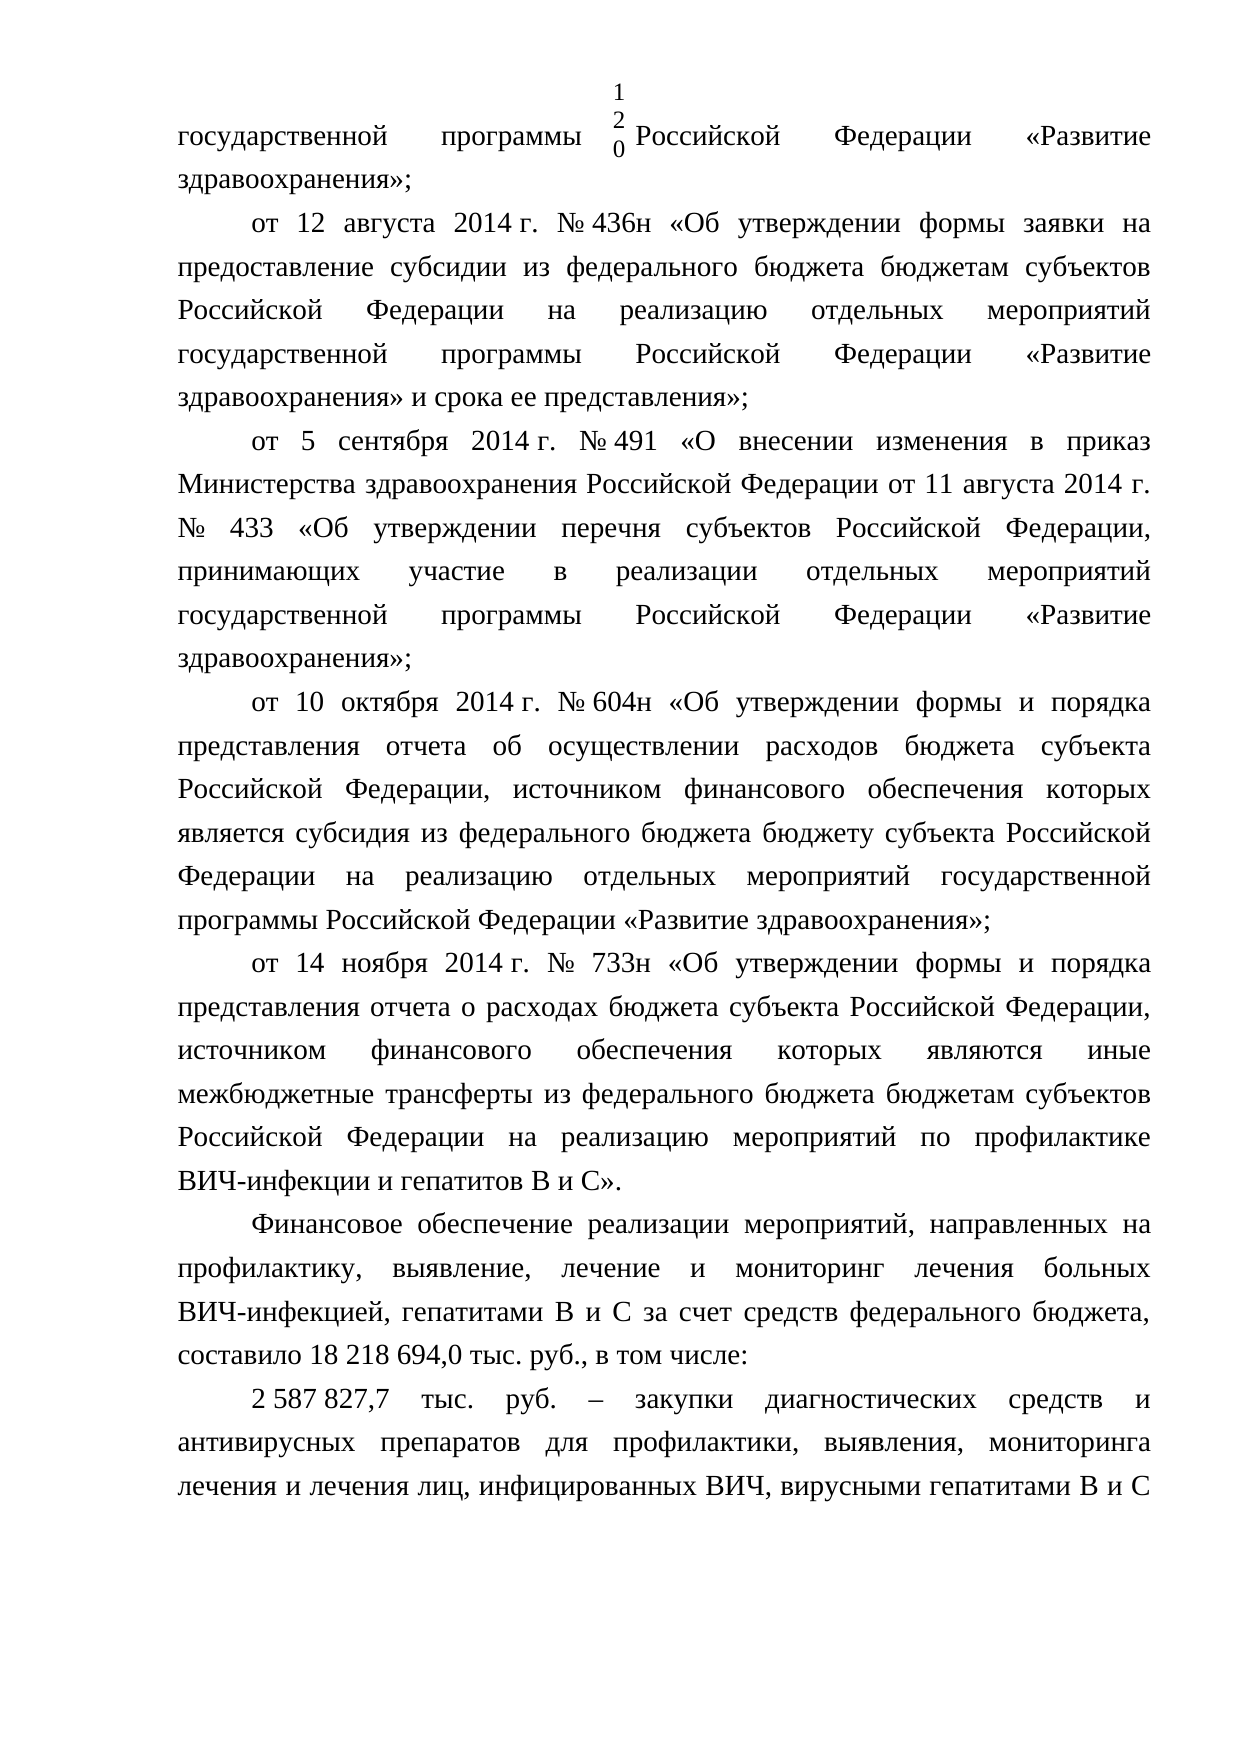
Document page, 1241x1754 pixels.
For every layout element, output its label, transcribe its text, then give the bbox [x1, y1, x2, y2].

text от 12 августа 2014 г. № 436н «Об утверждении формы заявки на предоставление субсидии из федерального бюджета бюджетам субъектов Российской Федерации на реализацию отдельных мероприятий государственной программы Российской Федерации «Развитие здравоохранения» и срока ее представления»; [177, 205, 1152, 413]
text Финансовое обеспечение реализации мероприятий, направленных на профилактику, выявление, лечение и мониторинг лечения больных ВИЧ-инфекцией, гепатитами В и С за счет средств федерального бюджета, составило 18 218 694,0 тыс. руб., в том числе: [177, 1207, 1152, 1371]
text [177, 1381, 1152, 1566]
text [177, 118, 1152, 195]
text от 10 октября 2014 г. № 604н «Об утверждении формы и порядка представления отчета об осуществлении расходов бюджета субъекта Российской Федерации, источником финансового обеспечения которых является субсидия из федерального бюджета бюджету субъекта Российской Федерации на реализацию отдельных мероприятий государственной программы Российской Федерации «Развитие здравоохранения»; [177, 684, 1152, 935]
text от 5 сентября 2014 г. № 491 «О внесении изменения в приказ Министерства здравоохранения Российской Федерации от 11 августа 2014 г. № 433 «Об утверждении перечня субъектов Российской Федерации, принимающих участие в реализации отдельных мероприятий государственной программы Российской Федерации «Развитие здравоохранения»; [177, 423, 1152, 674]
text от 14 ноября 2014 г. № 733н «Об утверждении формы и порядка представления отчета о расходах бюджета субъекта Российской Федерации, источником финансового обеспечения которых являются иные межбюджетные трансферты из федерального бюджета бюджетам субъектов Российской Федерации на реализацию мероприятий по профилактике ВИЧ-инфекции и гепатитов B и C». [177, 945, 1152, 1197]
